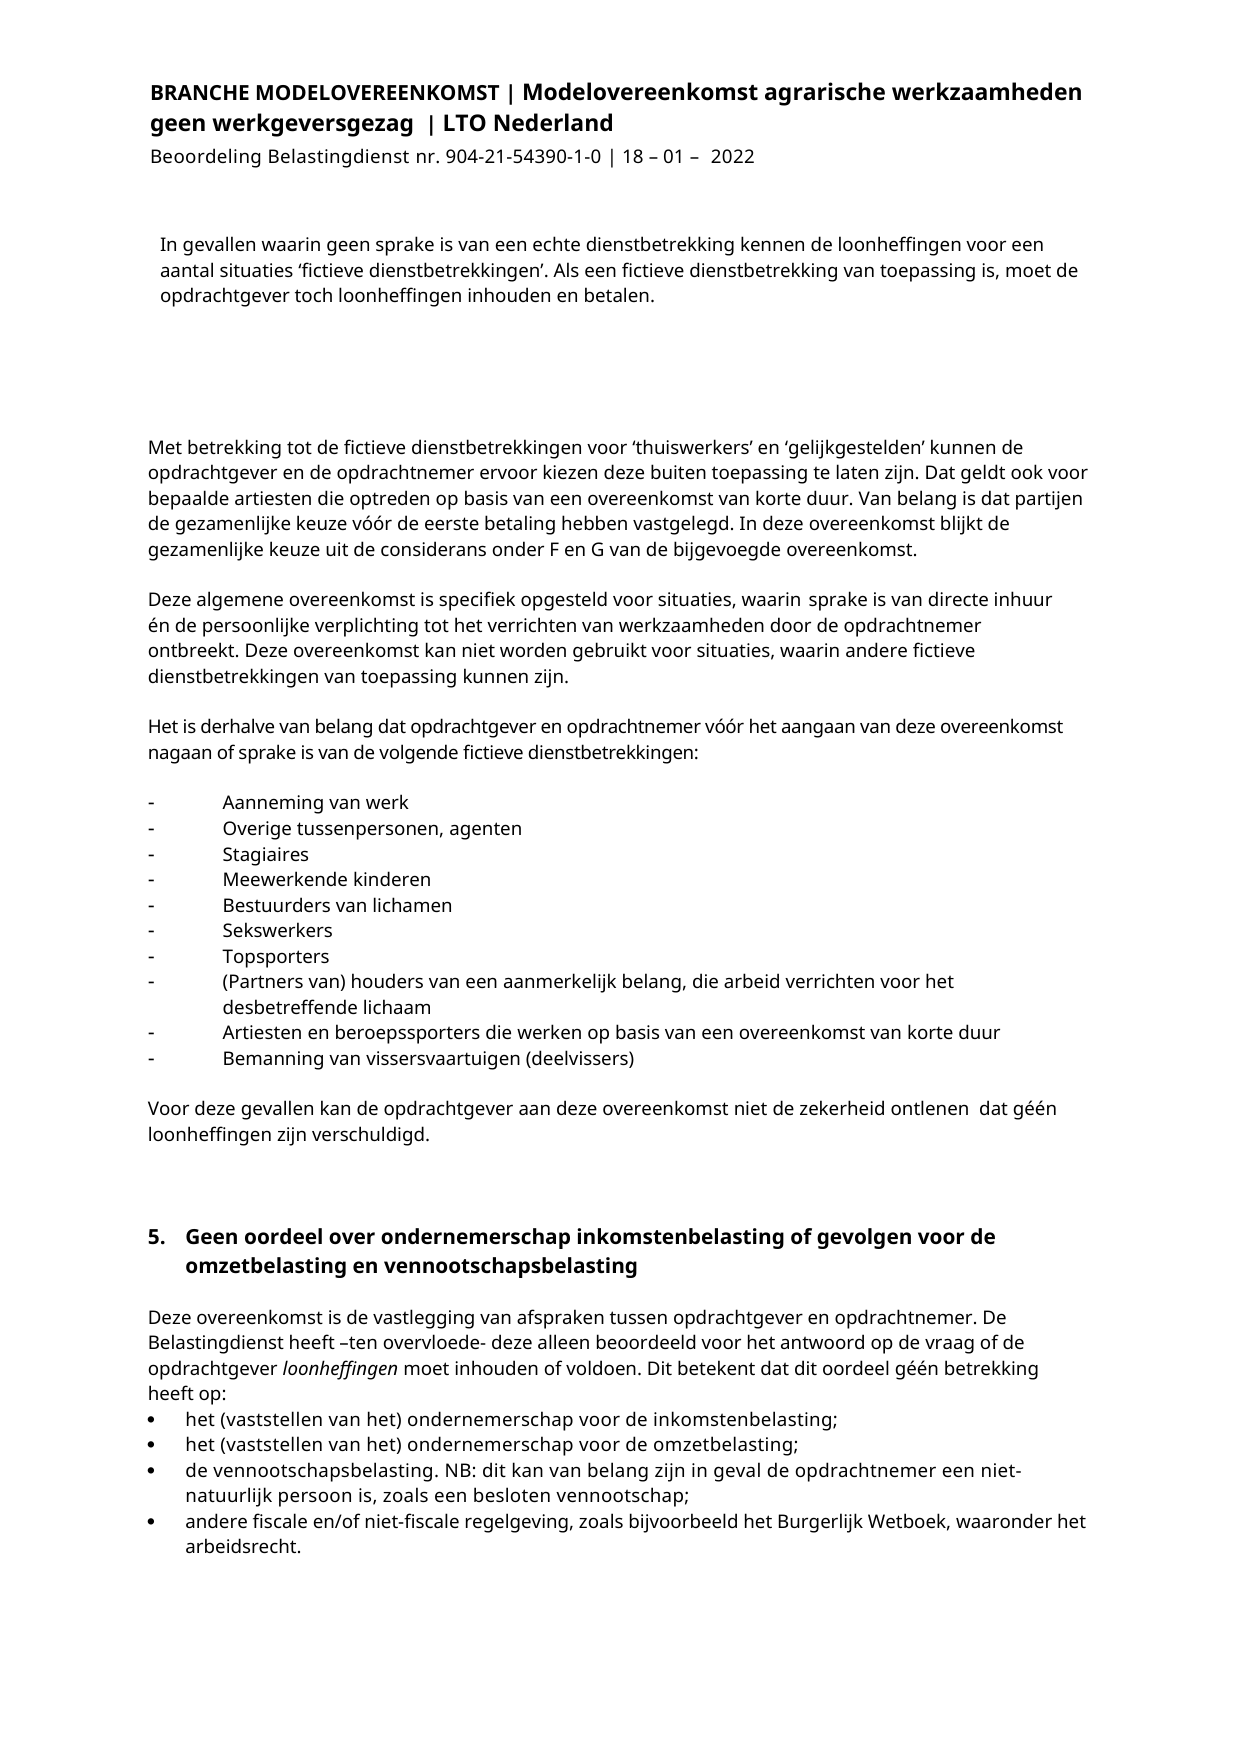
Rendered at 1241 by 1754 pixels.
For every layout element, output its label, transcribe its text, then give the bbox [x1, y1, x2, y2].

list Overige tussenpersonen, agenten [148, 815, 1093, 841]
list Bestuurders van lichamen [148, 892, 1093, 917]
list Artiesten en beroepssporters die werken op basis van een overeenkomst van korte duur [148, 1020, 1093, 1045]
list Bemanning van vissersvaartuigen (deelvissers) [148, 1045, 1093, 1071]
list het (vaststellen van het) ondernemerschap voor de inkomstenbelasting; [148, 1406, 1093, 1432]
list andere fiscale en/of niet-fiscale regelgeving, zoals bijvoorbeeld het Burgerlijk Wetboek, waaronder het arbeidsrecht. [148, 1508, 1093, 1559]
list Stagiaires [148, 841, 1093, 866]
text Deze algemene overeenkomst is specifiek opgesteld voor situaties, waarin sprake is van directe inhuur én de persoonlijke verplichting tot het verrichten van werkzaamheden door de opdrachtnemer ontbreekt. Deze overeenkomst kan niet worden gebruikt voor situaties, waarin andere fictieve dienstbetrekkingen van toepassing kunnen zijn. [148, 587, 1075, 689]
text In gevallen waarin geen sprake is van een echte dienstbetrekking kennen de loonheffingen voor een aantal situaties ‘fictieve dienstbetrekkingen’. Als een fictieve dienstbetrekking van toepassing is, moet de opdrachtgever toch loonheffingen inhouden en betalen. [160, 231, 1093, 308]
text Het is derhalve van belang dat opdrachtgever en opdrachtnemer vóór het aangaan van deze overeenkomst nagaan of sprake is van de volgende fictieve dienstbetrekkingen: [148, 714, 1075, 765]
list Aanneming van werk [148, 790, 1093, 815]
list Geen oordeel over ondernemerschap inkomstenbelasting of gevolgen voor de omzetbelasting en vennootschapsbelasting [148, 1222, 1093, 1279]
list het (vaststellen van het) ondernemerschap voor de omzetbelasting; [148, 1432, 1093, 1457]
text Voor deze gevallen kan de opdrachtgever aan deze overeenkomst niet de zekerheid ontlenen dat géén loonheffingen zijn verschuldigd. [148, 1096, 1077, 1147]
list (Partners van) houders van een aanmerkelijk belang, die arbeid verrichten voor het desbetreffende lichaam [148, 968, 977, 1019]
list Topsporters [148, 943, 1093, 968]
text Met betrekking tot de fictieve dienstbetrekkingen voor ‘thuiswerkers’ en ‘gelijkgestelden’ kunnen de opdrachtgever en de opdrachtnemer ervoor kiezen deze buiten toepassing te laten zijn. Dat geldt ook voor bepaalde artiesten die optreden op basis van een overeenkomst van korte duur. Van belang is dat partijen de gezamenlijke keuze vóór de eerste betaling hebben vastgelegd. In deze overeenkomst blijkt de gezamenlijke keuze uit de considerans onder F en G van de bijgevoegde overeenkomst. [148, 434, 1093, 562]
list Sekswerkers [148, 917, 1093, 943]
list de vennootschapsbelasting. NB: dit kan van belang zijn in geval de opdrachtnemer een niet-natuurlijk persoon is, zoals een besloten vennootschap; [148, 1457, 1093, 1508]
text Deze overeenkomst is de vastlegging van afspraken tussen opdrachtgever en opdrachtnemer. De Belastingdienst heeft –ten overvloede- deze alleen beoordeeld voor het antwoord op de vraag of de opdrachtgever loonheffingen moet inhouden of voldoen. Dit betekent dat dit oordeel géén betrekking heeft op: [148, 1304, 1050, 1406]
list Meewerkende kinderen [148, 866, 1093, 892]
